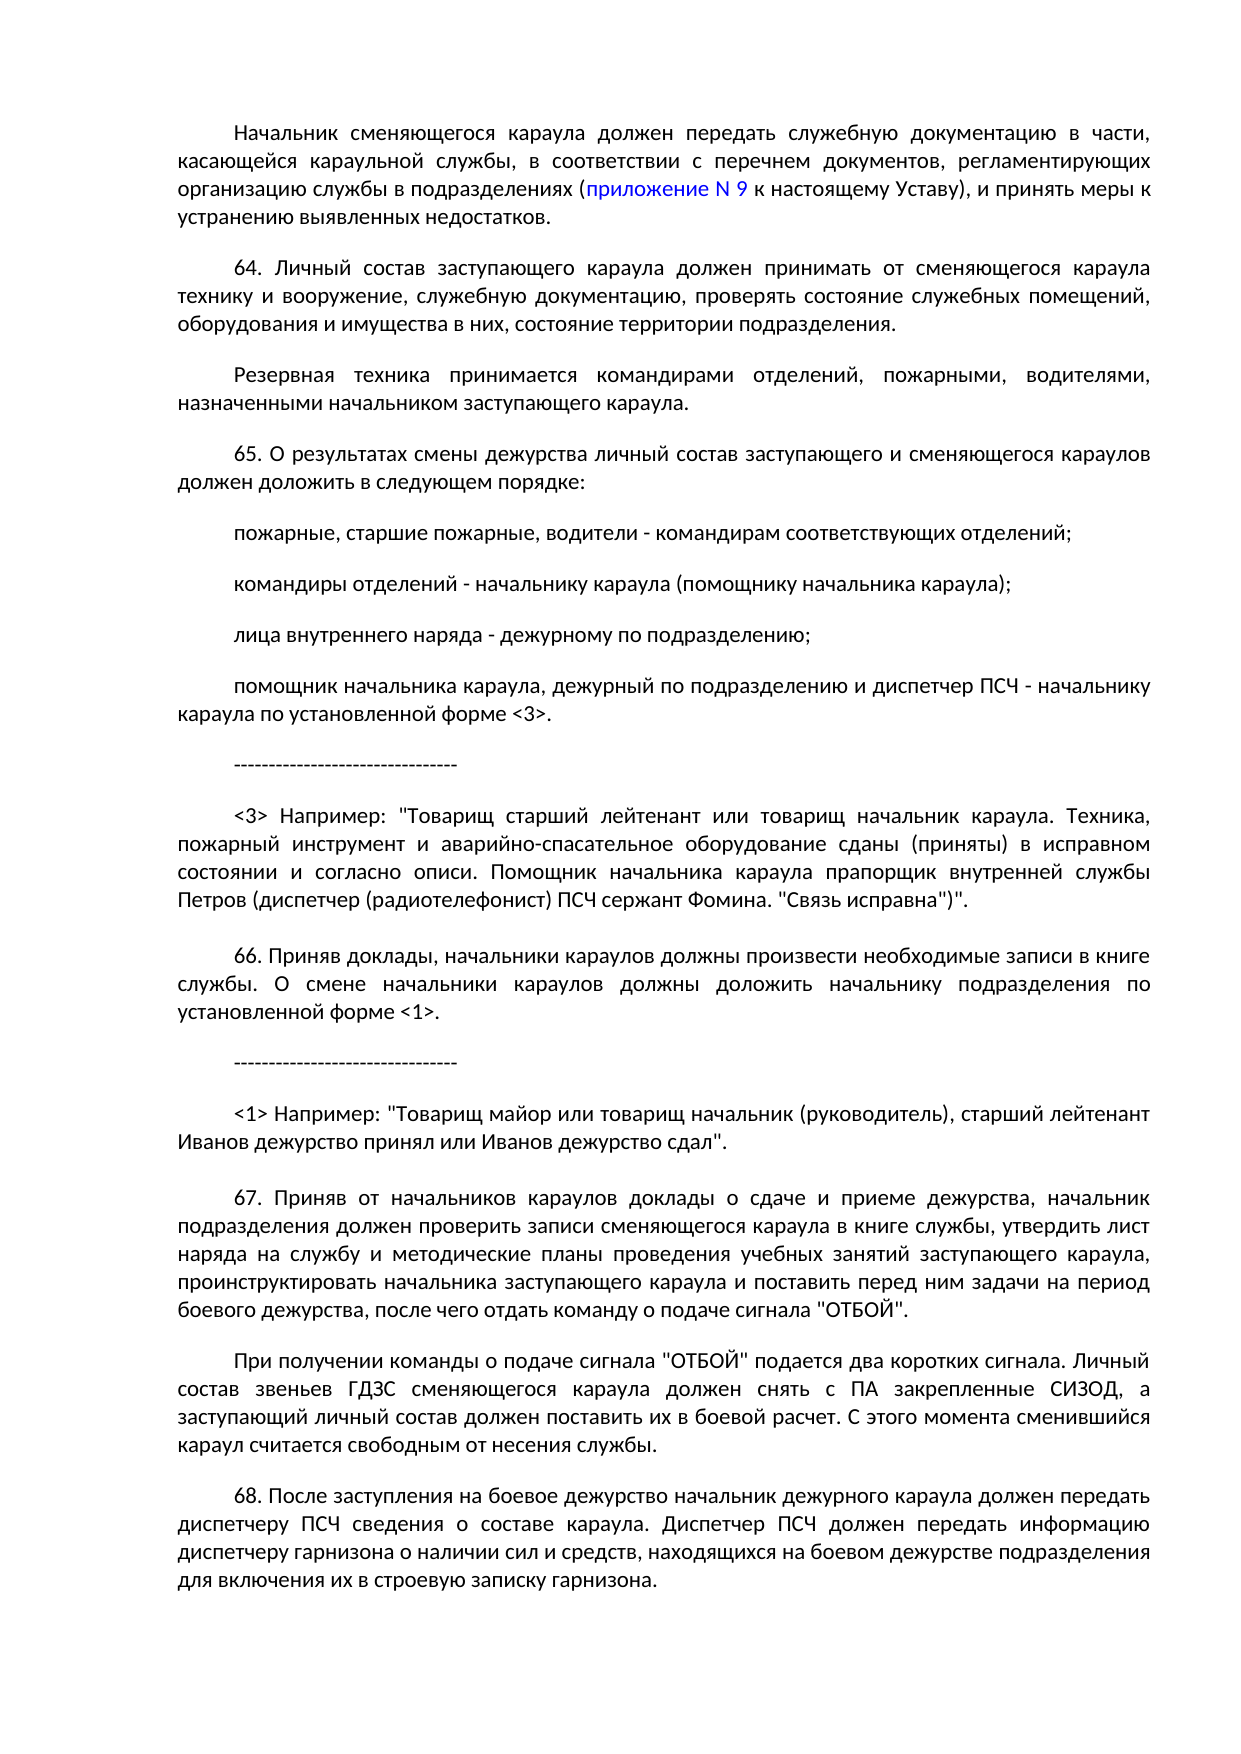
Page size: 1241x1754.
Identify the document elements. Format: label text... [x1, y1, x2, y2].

text 65. О результатах смены дежурства личный состав заступающего и сменяющегося караулов должен доложить в следующем порядке: [177, 439, 1152, 495]
text -------------------------------- [177, 1048, 1152, 1076]
text Начальник сменяющегося караула должен передать служебную документацию в части, касающейся караульной службы, в соответствии с перечнем документов, регламентирующих организацию службы в подразделениях (приложение N 9 к настоящему Уставу), и принять меры к устранению выявленных недостатков. [177, 118, 1152, 230]
text Резервная техника принимается командирами отделений, пожарными, водителями, назначенными начальником заступающего караула. [177, 360, 1152, 416]
text помощник начальника караула, дежурный по подразделению и диспетчер ПСЧ - начальнику караула по установленной форме <3>. [177, 671, 1152, 727]
text 68. После заступления на боевое дежурство начальник дежурного караула должен передать диспетчеру ПСЧ сведения о составе караула. Диспетчер ПСЧ должен передать информацию диспетчеру гарнизона о наличии сил и средств, находящихся на боевом дежурстве подразделения для включения их в строевую записку гарнизона. [177, 1481, 1152, 1593]
text При получении команды о подаче сигнала "ОТБОЙ" подается два коротких сигнала. Личный состав звеньев ГДЗС сменяющегося караула должен снять с ПА закрепленные СИЗОД, а заступающий личный состав должен поставить их в боевой расчет. С этого момента сменившийся караул считается свободным от несения службы. [177, 1346, 1152, 1458]
text -------------------------------- [177, 750, 1152, 778]
text лица внутреннего наряда - дежурному по подразделению; [177, 620, 1152, 648]
text 64. Личный состав заступающего караула должен принимать от сменяющегося караула технику и вооружение, служебную документацию, проверять состояние служебных помещений, оборудования и имущества в них, состояние территории подразделения. [177, 253, 1152, 337]
text командиры отделений - начальнику караула (помощнику начальника караула); [177, 569, 1152, 597]
text 66. Приняв доклады, начальники караулов должны произвести необходимые записи в книге службы. О смене начальники караулов должны доложить начальнику подразделения по установленной форме <1>. [177, 941, 1152, 1025]
text 67. Приняв от начальников караулов доклады о сдаче и приеме дежурства, начальник подразделения должен проверить записи сменяющегося караула в книге службы, утвердить лист наряда на службу и методические планы проведения учебных занятий заступающего караула, проинструктировать начальника заступающего караула и поставить перед ним задачи на период боевого дежурства, после чего отдать команду о подаче сигнала "ОТБОЙ". [177, 1183, 1152, 1323]
text пожарные, старшие пожарные, водители - командирам соответствующих отделений; [177, 518, 1152, 546]
text <1> Например: "Товарищ майор или товарищ начальник (руководитель), старший лейтенант Иванов дежурство принял или Иванов дежурство сдал". [177, 1099, 1152, 1155]
text <3> Например: "Товарищ старший лейтенант или товарищ начальник караула. Техника, пожарный инструмент и аварийно-спасательное оборудование сданы (приняты) в исправном состоянии и согласно описи. Помощник начальника караула прапорщик внутренней службы Петров (диспетчер (радиотелефонист) ПСЧ сержант Фомина. "Связь исправна")". [177, 801, 1152, 913]
